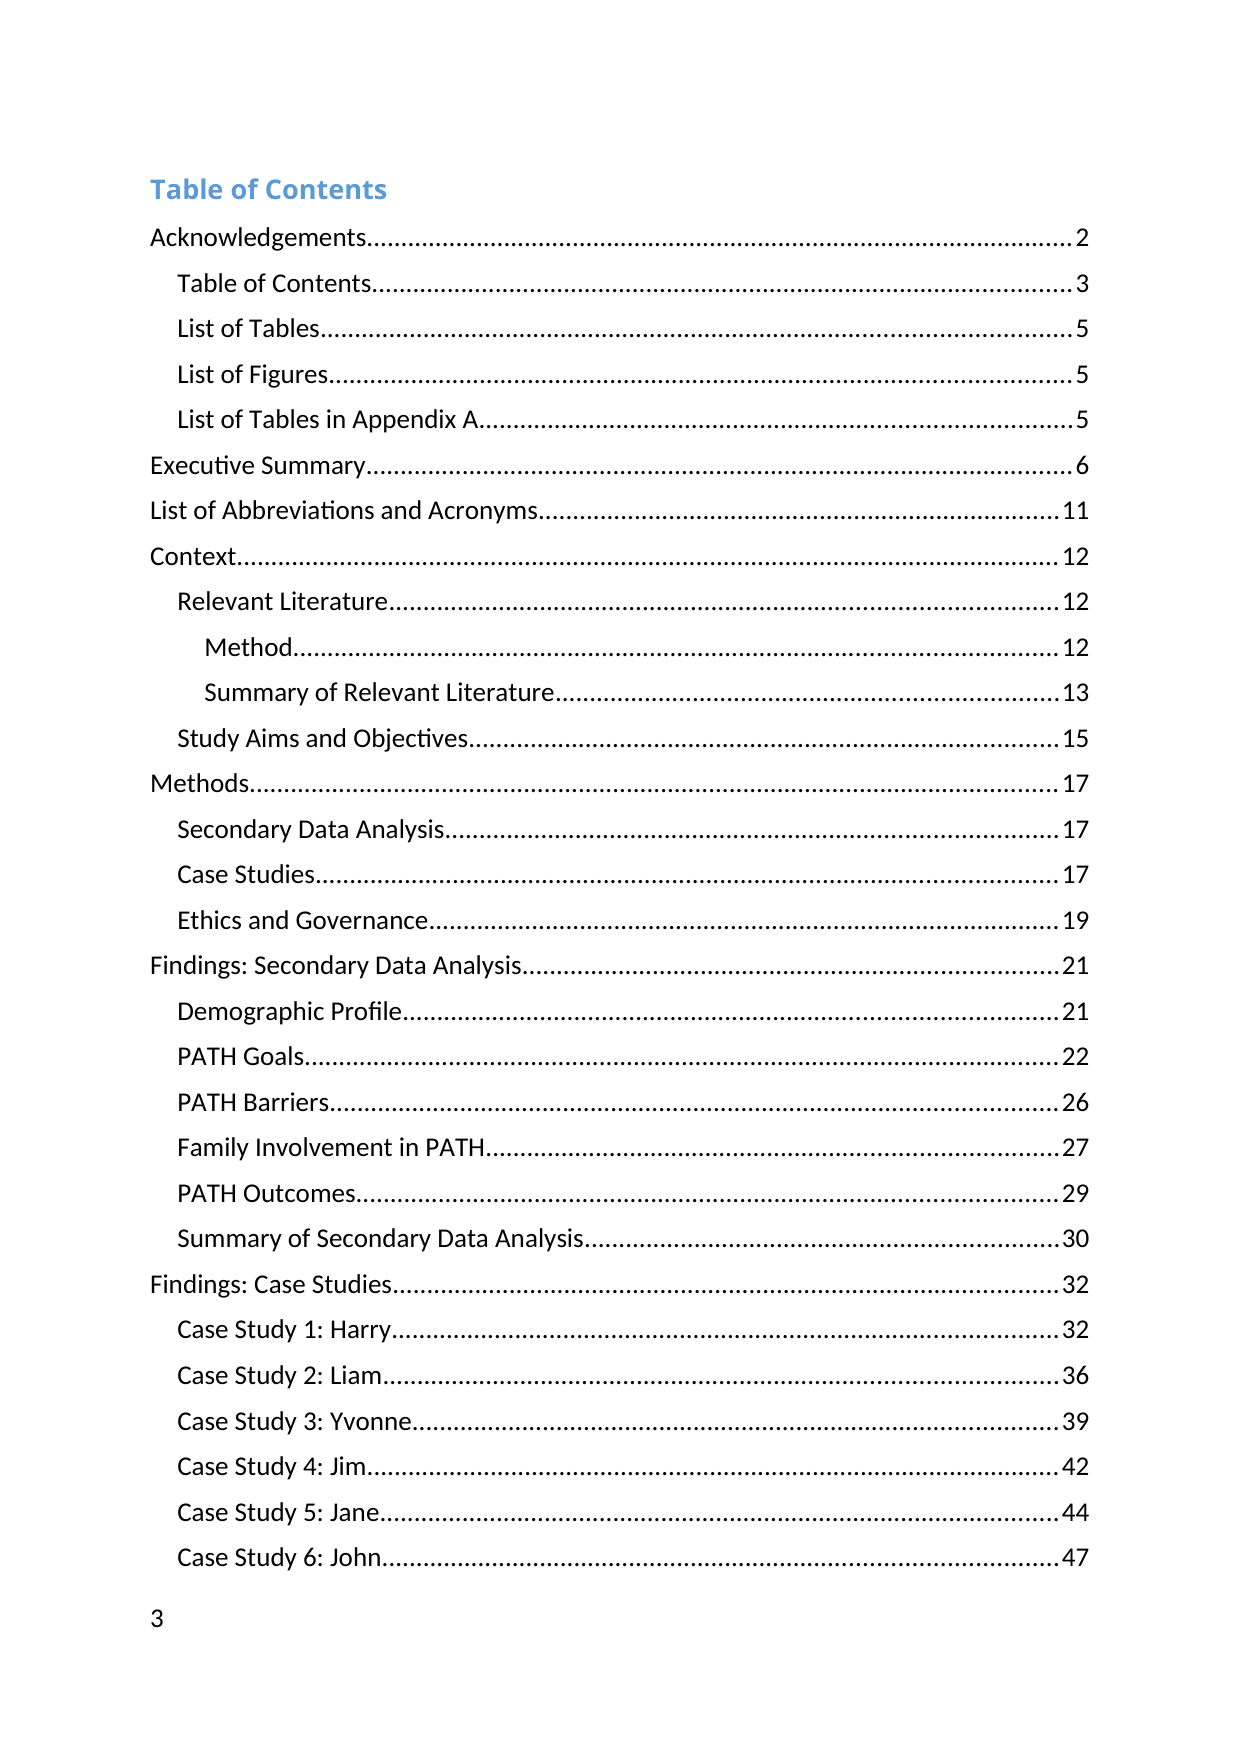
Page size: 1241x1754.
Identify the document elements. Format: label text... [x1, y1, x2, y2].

text Ethics and Governance 19 [177, 903, 1090, 936]
text Case Study 1: Harry 32 [177, 1313, 1090, 1346]
text List of Abbreviations and Acronyms 11 [150, 493, 1090, 526]
text Study Aims and Objectives 15 [177, 721, 1090, 754]
text Case Study 3: Yvonne 39 [177, 1404, 1090, 1437]
text Demographic Profile 21 [177, 994, 1090, 1027]
text Relevant Literature 12 [177, 584, 1090, 617]
text Findings: Secondary Data Analysis 21 [150, 948, 1090, 982]
text Summary of Secondary Data Analysis 30 [177, 1222, 1090, 1255]
text PATH Barriers 26 [177, 1085, 1090, 1118]
text Executive Summary 6 [150, 448, 1090, 481]
text Summary of Relevant Literature 13 [204, 675, 1090, 708]
text PATH Outcomes 29 [177, 1176, 1090, 1209]
text List of Figures 5 [177, 357, 1090, 390]
text Method 12 [204, 630, 1090, 663]
text Case Study 2: Liam 36 [177, 1358, 1090, 1391]
text Methods 17 [150, 766, 1090, 799]
text List of Tables 5 [177, 311, 1090, 344]
text PATH Goals 22 [177, 1039, 1090, 1073]
text List of Tables in Appendix A 5 [177, 402, 1090, 435]
text Secondary Data Analysis 17 [177, 812, 1090, 845]
text Findings: Case Studies 32 [150, 1267, 1090, 1300]
text Table of Contents 3 [177, 266, 1090, 299]
text Family Involvement in PATH 27 [177, 1131, 1090, 1164]
text Case Study 6: John 47 [177, 1540, 1090, 1573]
text Case Study 4: Jim 42 [177, 1449, 1090, 1482]
text Acknowledgements 2 [150, 220, 1090, 253]
text Context 12 [150, 539, 1090, 572]
text Case Studies 17 [177, 857, 1090, 891]
text Case Study 5: Jane 44 [177, 1495, 1090, 1528]
subtitle Table of Contents [150, 171, 1090, 208]
